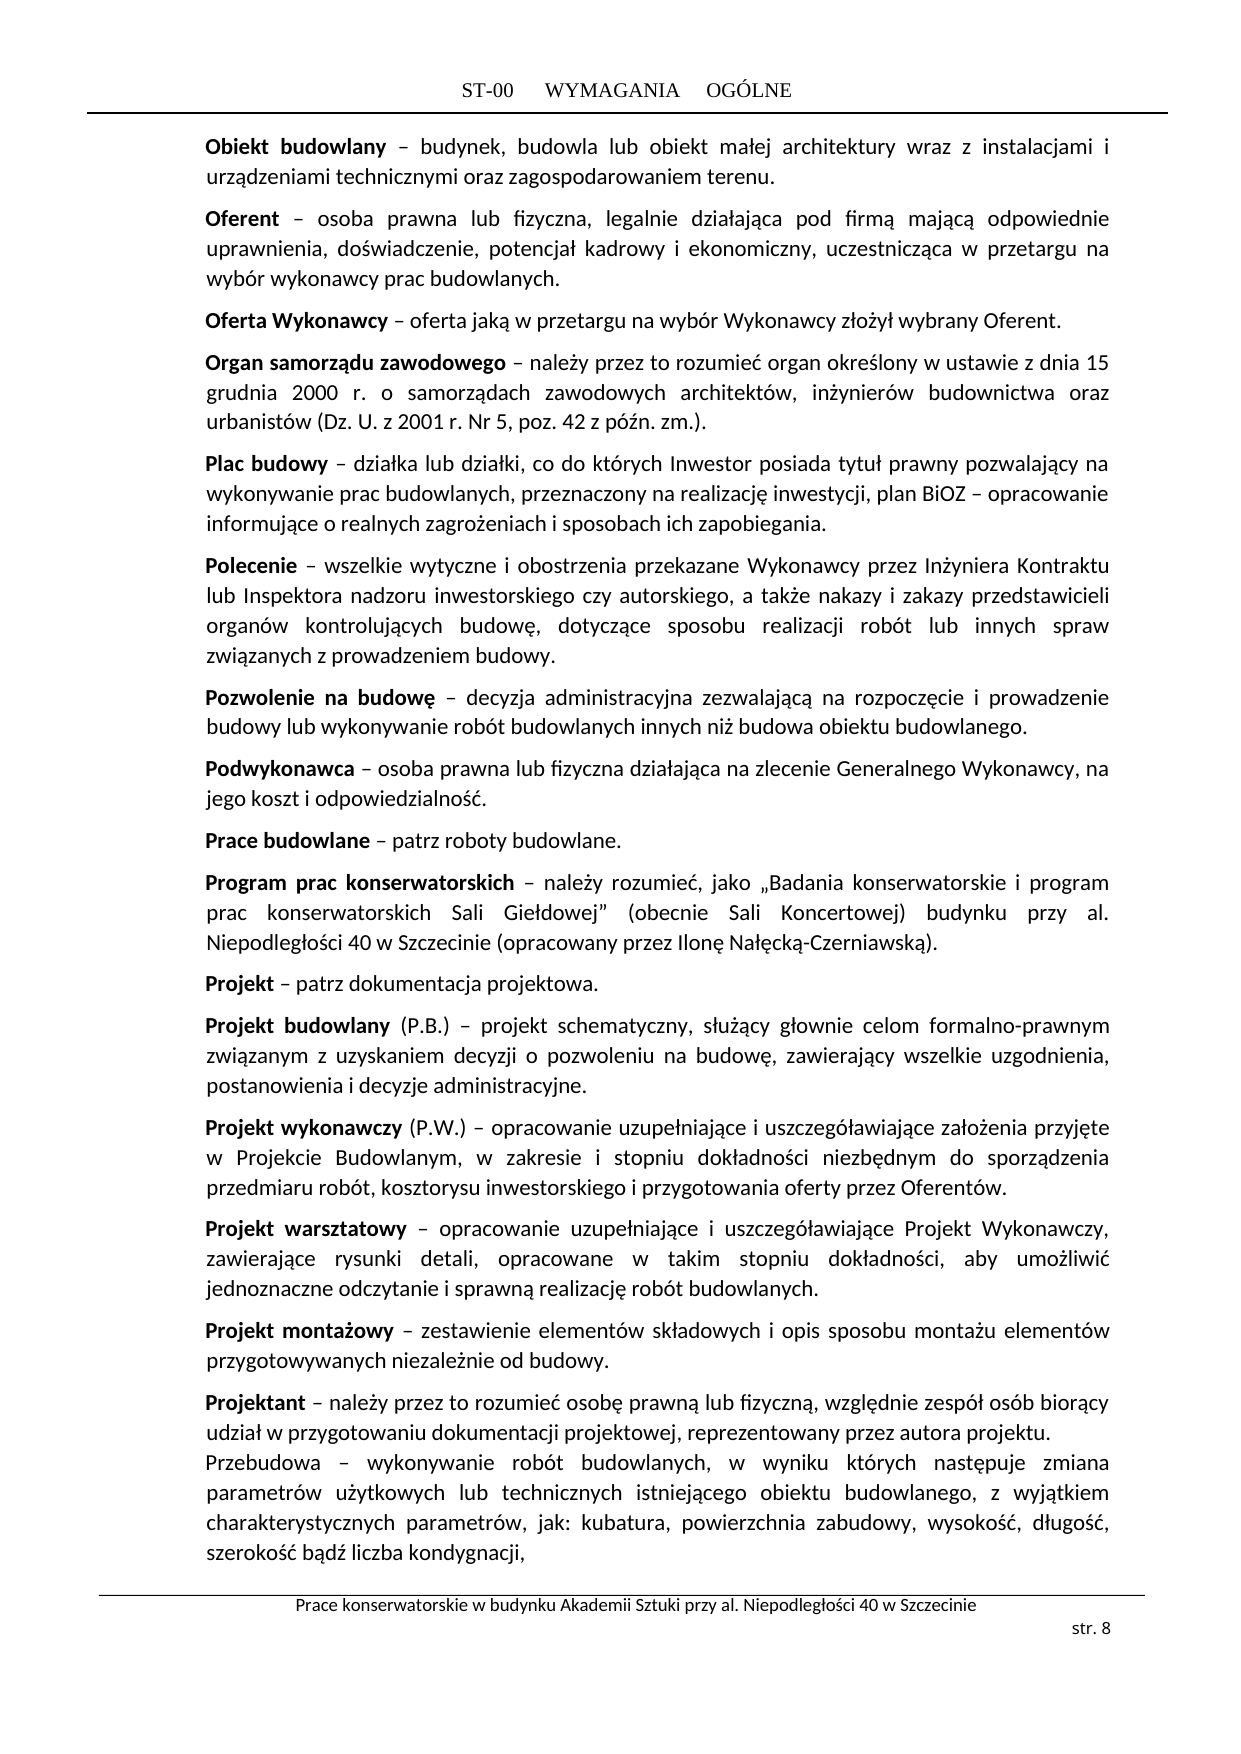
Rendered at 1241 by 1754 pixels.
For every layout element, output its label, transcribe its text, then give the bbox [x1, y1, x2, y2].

text Przebudowa – wykonywanie robót budowlanych, w wyniku których następuje zmiana parametrów użytkowych lub technicznych istniejącego obiektu budowlanego, z wyjątkiem charakterystycznych parametrów, jak: kubatura, powierzchnia zabudowy, wysokość, długość, szerokość bądź liczba kondygnacji, [205, 1448, 1111, 1566]
text Polecenie – wszelkie wytyczne i obostrzenia przekazane Wykonawcy przez Inżyniera Kontraktu lub Inspektora nadzoru inwestorskiego czy autorskiego, a także nakazy i zakazy przedstawicieli organów kontrolujących budowę, dotyczące sposobu realizacji robót lub innych spraw związanych z prowadzeniem budowy. [205, 551, 1111, 669]
text Oferta Wykonawcy – oferta jaką w przetargu na wybór Wykonawcy złożył wybrany Oferent. [205, 306, 1111, 334]
text Organ samorządu zawodowego – należy przez to rozumieć organ określony w ustawie z dnia 15 grudnia 2000 r. o samorządach zawodowych architektów, inżynierów budownictwa oraz urbanistów (Dz. U. z 2001 r. Nr 5, poz. 42 z późn. zm.). [205, 348, 1111, 436]
text Projekt – patrz dokumentacja projektowa. [205, 969, 1111, 997]
text Oferent – osoba prawna lub fizyczna, legalnie działająca pod firmą mającą odpowiednie uprawnienia, doświadczenie, potencjał kadrowy i ekonomiczny, uczestnicząca w przetargu na wybór wykonawcy prac budowlanych. [205, 204, 1111, 292]
text Prace budowlane – patrz roboty budowlane. [205, 826, 1111, 854]
text Podwykonawca – osoba prawna lub fizyczna działająca na zlecenie Generalnego Wykonawcy, na jego koszt i odpowiedzialność. [205, 754, 1111, 812]
text Program prac konserwatorskich – należy rozumieć, jako „Badania konserwatorskie i program prac konserwatorskich Sali Giełdowej” (obecnie Sali Koncertowej) budynku przy al. Niepodległości 40 w Szczecinie (opracowany przez Ilonę Nałęcką-Czerniawską). [205, 868, 1111, 956]
text Projekt budowlany (P.B.) – projekt schematyczny, służący głownie celom formalno-prawnym związanym z uzyskaniem decyzji o pozwoleniu na budowę, zawierający wszelkie uzgodnienia, postanowienia i decyzje administracyjne. [205, 1011, 1111, 1099]
text Obiekt budowlany – budynek, budowla lub obiekt małej architektury wraz z instalacjami i urządzeniami technicznymi oraz zagospodarowaniem terenu. [205, 132, 1111, 190]
text Pozwolenie na budowę – decyzja administracyjna zezwalającą na rozpoczęcie i prowadzenie budowy lub wykonywanie robót budowlanych innych niż budowa obiektu budowlanego. [205, 683, 1111, 741]
text Projekt wykonawczy (P.W.) – opracowanie uzupełniające i uszczegóławiające założenia przyjęte w Projekcie Budowlanym, w zakresie i stopniu dokładności niezbędnym do sporządzenia przedmiaru robót, kosztorysu inwestorskiego i przygotowania oferty przez Oferentów. [205, 1113, 1111, 1201]
text Projektant – należy przez to rozumieć osobę prawną lub fizyczną, względnie zespół osób biorący udział w przygotowaniu dokumentacji projektowej, reprezentowany przez autora projektu. [205, 1388, 1111, 1446]
text Projekt warsztatowy – opracowanie uzupełniające i uszczegóławiające Projekt Wykonawczy, zawierające rysunki detali, opracowane w takim stopniu dokładności, aby umożliwić jednoznaczne odczytanie i sprawną realizację robót budowlanych. [205, 1214, 1111, 1302]
text Plac budowy – działka lub działki, co do których Inwestor posiada tytuł prawny pozwalający na wykonywanie prac budowlanych, przeznaczony na realizację inwestycji, plan BiOZ – opracowanie informujące o realnych zagrożeniach i sposobach ich zapobiegania. [205, 449, 1111, 537]
text Projekt montażowy – zestawienie elementów składowych i opis sposobu montażu elementów przygotowywanych niezależnie od budowy. [205, 1316, 1111, 1374]
